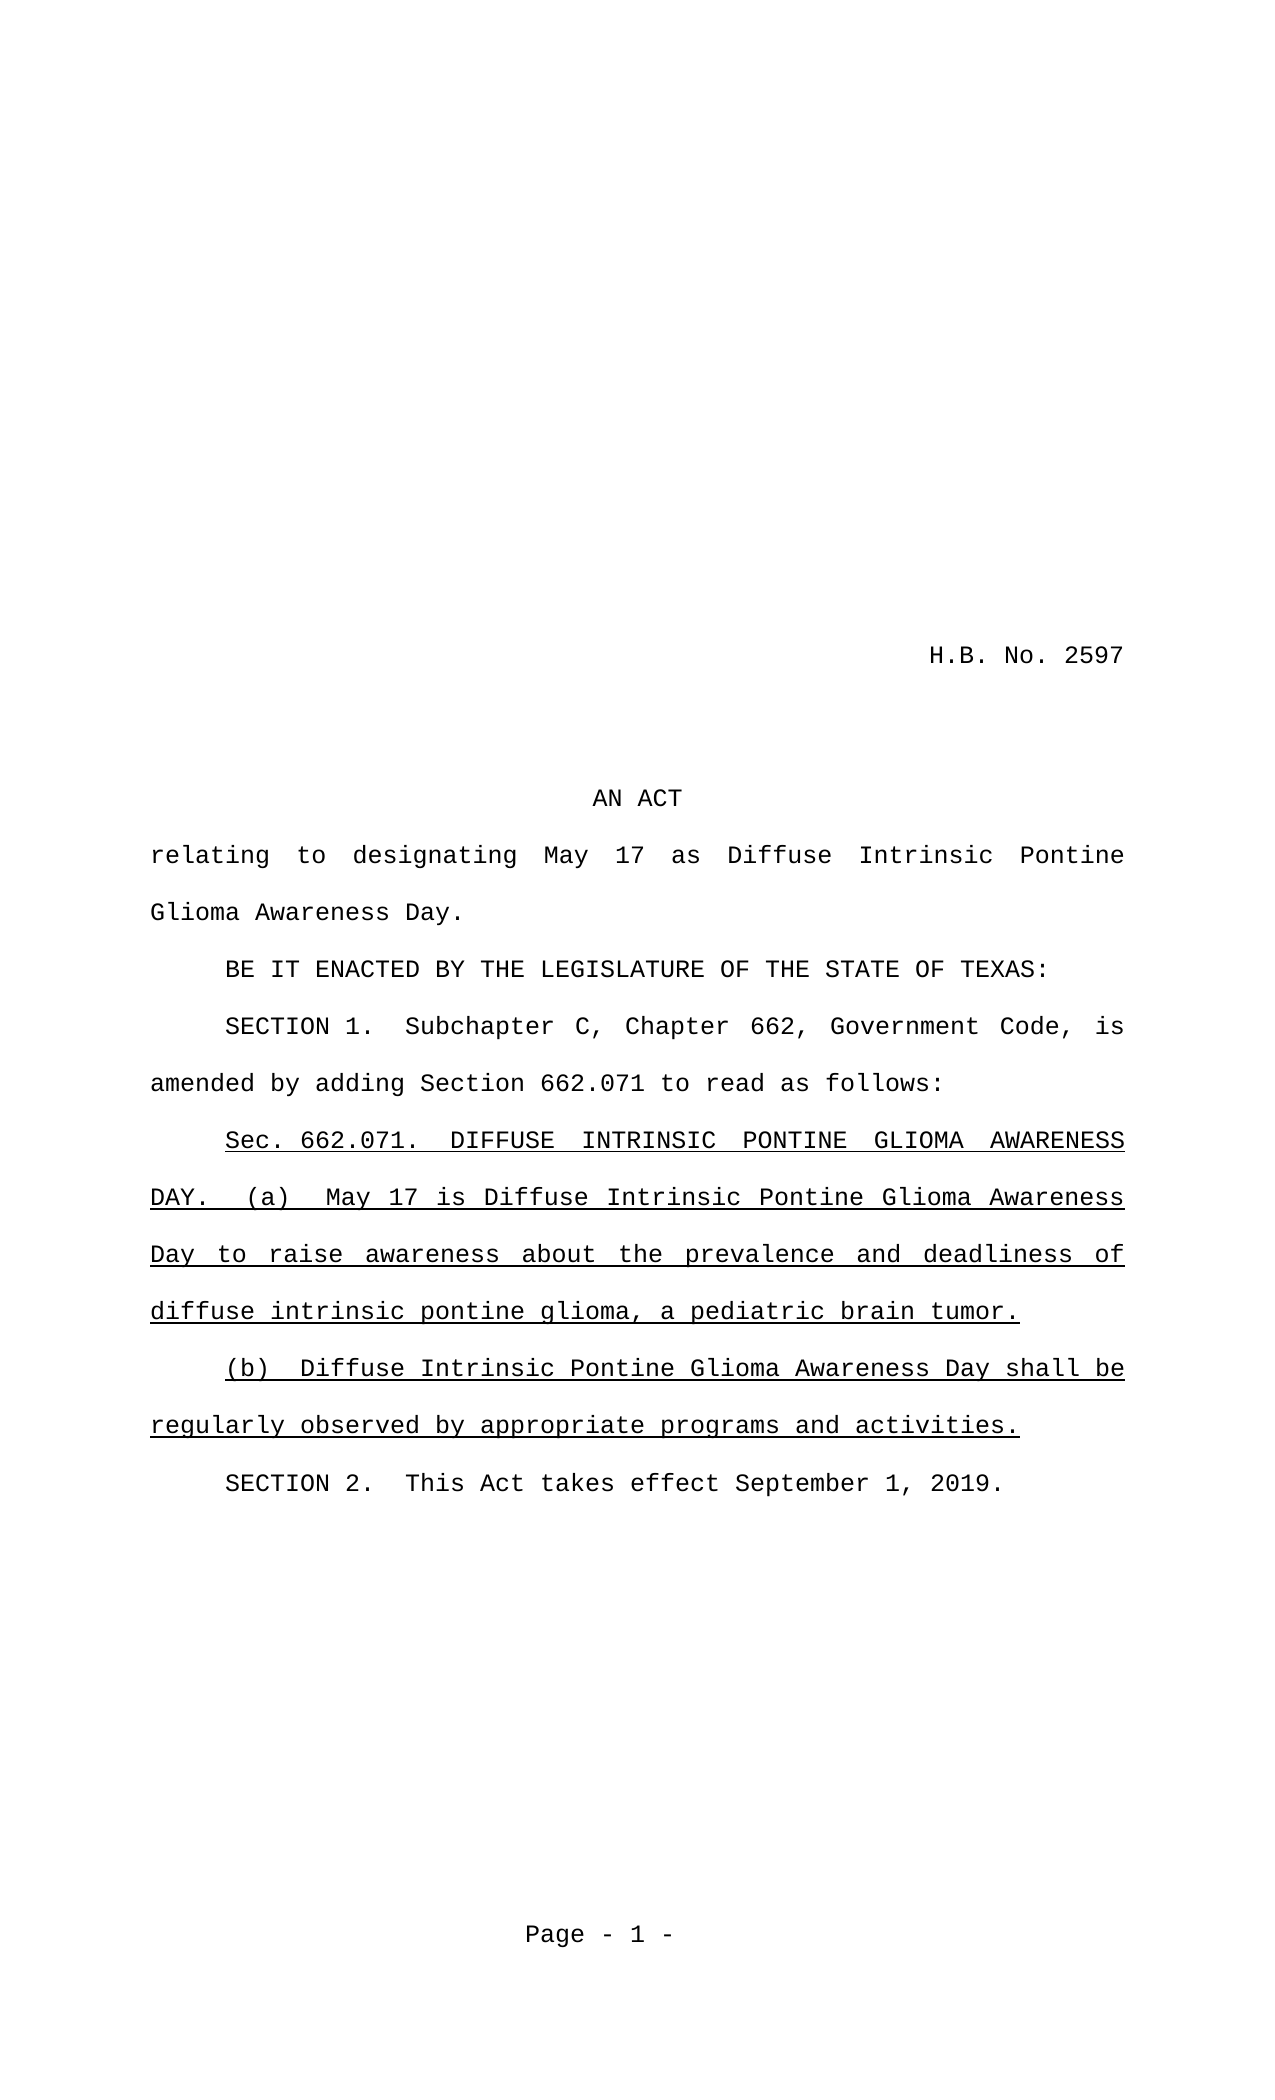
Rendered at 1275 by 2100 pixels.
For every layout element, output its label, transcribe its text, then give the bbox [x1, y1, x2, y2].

text SECTION 1. Subchapter C, Chapter 662, Government Code, is amended by adding Section 662.071 to read as follows: [150, 1013, 1125, 1099]
text SECTION 2. This Act takes effect September 1, 2019. [150, 1470, 1125, 1498]
text Sec. 662.071. DIFFUSE INTRINSIC PONTINE GLIOMA AWARENESS DAY. (a) May 17 is Diffuse Intrinsic Pontine Glioma Awareness Day to raise awareness about the prevalence and deadliness of diffuse intrinsic pontine glioma, a pediatric brain tumor. [150, 1210, 1125, 1265]
text AN ACT [150, 785, 1125, 813]
text relating to designating May 17 as Diffuse Intrinsic Pontine Glioma Awareness Day. [150, 842, 1125, 928]
text Sec. 662.071. DIFFUSE INTRINSIC PONTINE GLIOMA AWARENESS DAY. (a) May 17 is Diffuse Intrinsic Pontine Glioma Awareness Day to raise awareness about the prevalence and deadliness of diffuse intrinsic pontine glioma, a pediatric brain tumor. [150, 1267, 1125, 1327]
text H.B. No. 2597 [150, 642, 1125, 671]
text Sec. 662.071. DIFFUSE INTRINSIC PONTINE GLIOMA AWARENESS DAY. (a) May 17 is Diffuse Intrinsic Pontine Glioma Awareness Day to raise awareness about the prevalence and deadliness of diffuse intrinsic pontine glioma, a pediatric brain tumor. [150, 1127, 1125, 1208]
text (b) Diffuse Intrinsic Pontine Glioma Awareness Day shall be regularly observed by appropriate programs and activities. [150, 1356, 1125, 1441]
text BE IT ENACTED BY THE LEGISLATURE OF THE STATE OF TEXAS: [150, 956, 1125, 985]
